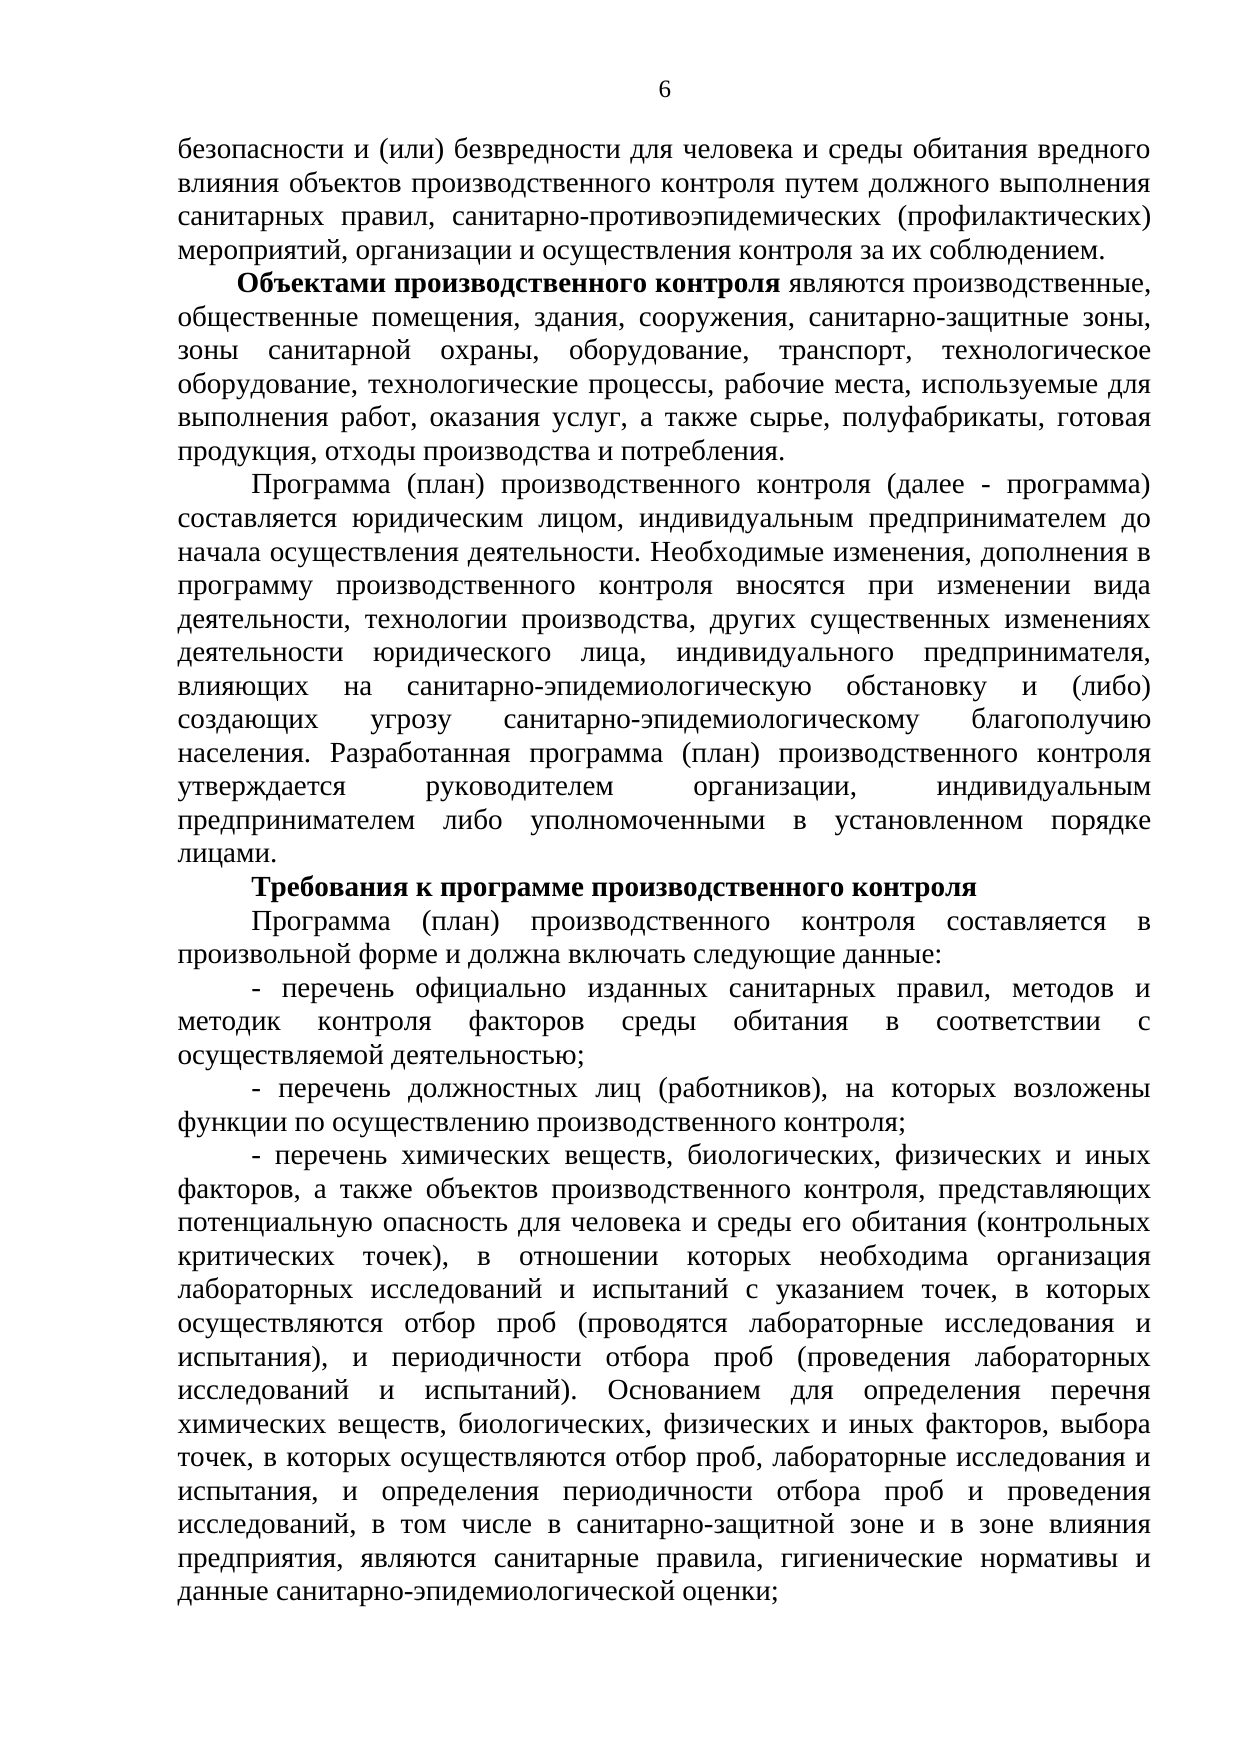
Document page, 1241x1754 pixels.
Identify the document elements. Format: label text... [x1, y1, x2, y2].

text Программа (план) производственного контроля (далее - программа) составляется юридическим лицом, индивидуальным предпринимателем до начала осуществления деятельности. Необходимые изменения, дополнения в программу производственного контроля вносятся при изменении вида деятельности, технологии производства, других существенных изменениях деятельности юридического лица, индивидуального предпринимателя, влияющих на санитарно-эпидемиологическую обстановку и (либо) создающих угрозу санитарно-эпидемиологическому благополучию населения. Разработанная программа (план) производственного контроля утверждается руководителем организации, индивидуальным предпринимателем либо уполномоченными в установленном порядке лицами. [177, 467, 1152, 869]
text - перечень должностных лиц (работников), на которых возложены функции по осуществлению производственного контроля; [177, 1070, 1152, 1137]
text Требования к программе производственного контроля [177, 869, 1152, 903]
text - перечень химических веществ, биологических, физических и иных факторов, а также объектов производственного контроля, представляющих потенциальную опасность для человека и среды его обитания (контрольных критических точек), в отношении которых необходима организация лабораторных исследований и испытаний с указанием точек, в которых осуществляются отбор проб (проводятся лабораторные исследования и испытания), и периодичности отбора проб (проведения лабораторных исследований и испытаний). Основанием для определения перечня химических веществ, биологических, физических и иных факторов, выбора точек, в которых осуществляются отбор проб, лабораторные исследования и испытания, и определения периодичности отбора проб и проведения исследований, в том числе в санитарно-защитной зоне и в зоне влияния предприятия, являются санитарные правила, гигиенические нормативы и данные санитарно-эпидемиологической оценки; [177, 1137, 1152, 1607]
text - перечень официально изданных санитарных правил, методов и методик контроля факторов среды обитания в соответствии с осуществляемой деятельностью; [177, 970, 1152, 1070]
text Программа (план) производственного контроля составляется в произвольной форме и должна включать следующие данные: [177, 903, 1152, 970]
text Объектами производственного контроля являются производственные, общественные помещения, здания, сооружения, санитарно-защитные зоны, зоны санитарной охраны, оборудование, транспорт, технологическое оборудование, технологические процессы, рабочие места, используемые для выполнения работ, оказания услуг, а также сырье, полуфабрикаты, готовая продукция, отходы производства и потребления. [177, 265, 1152, 467]
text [177, 131, 1152, 265]
